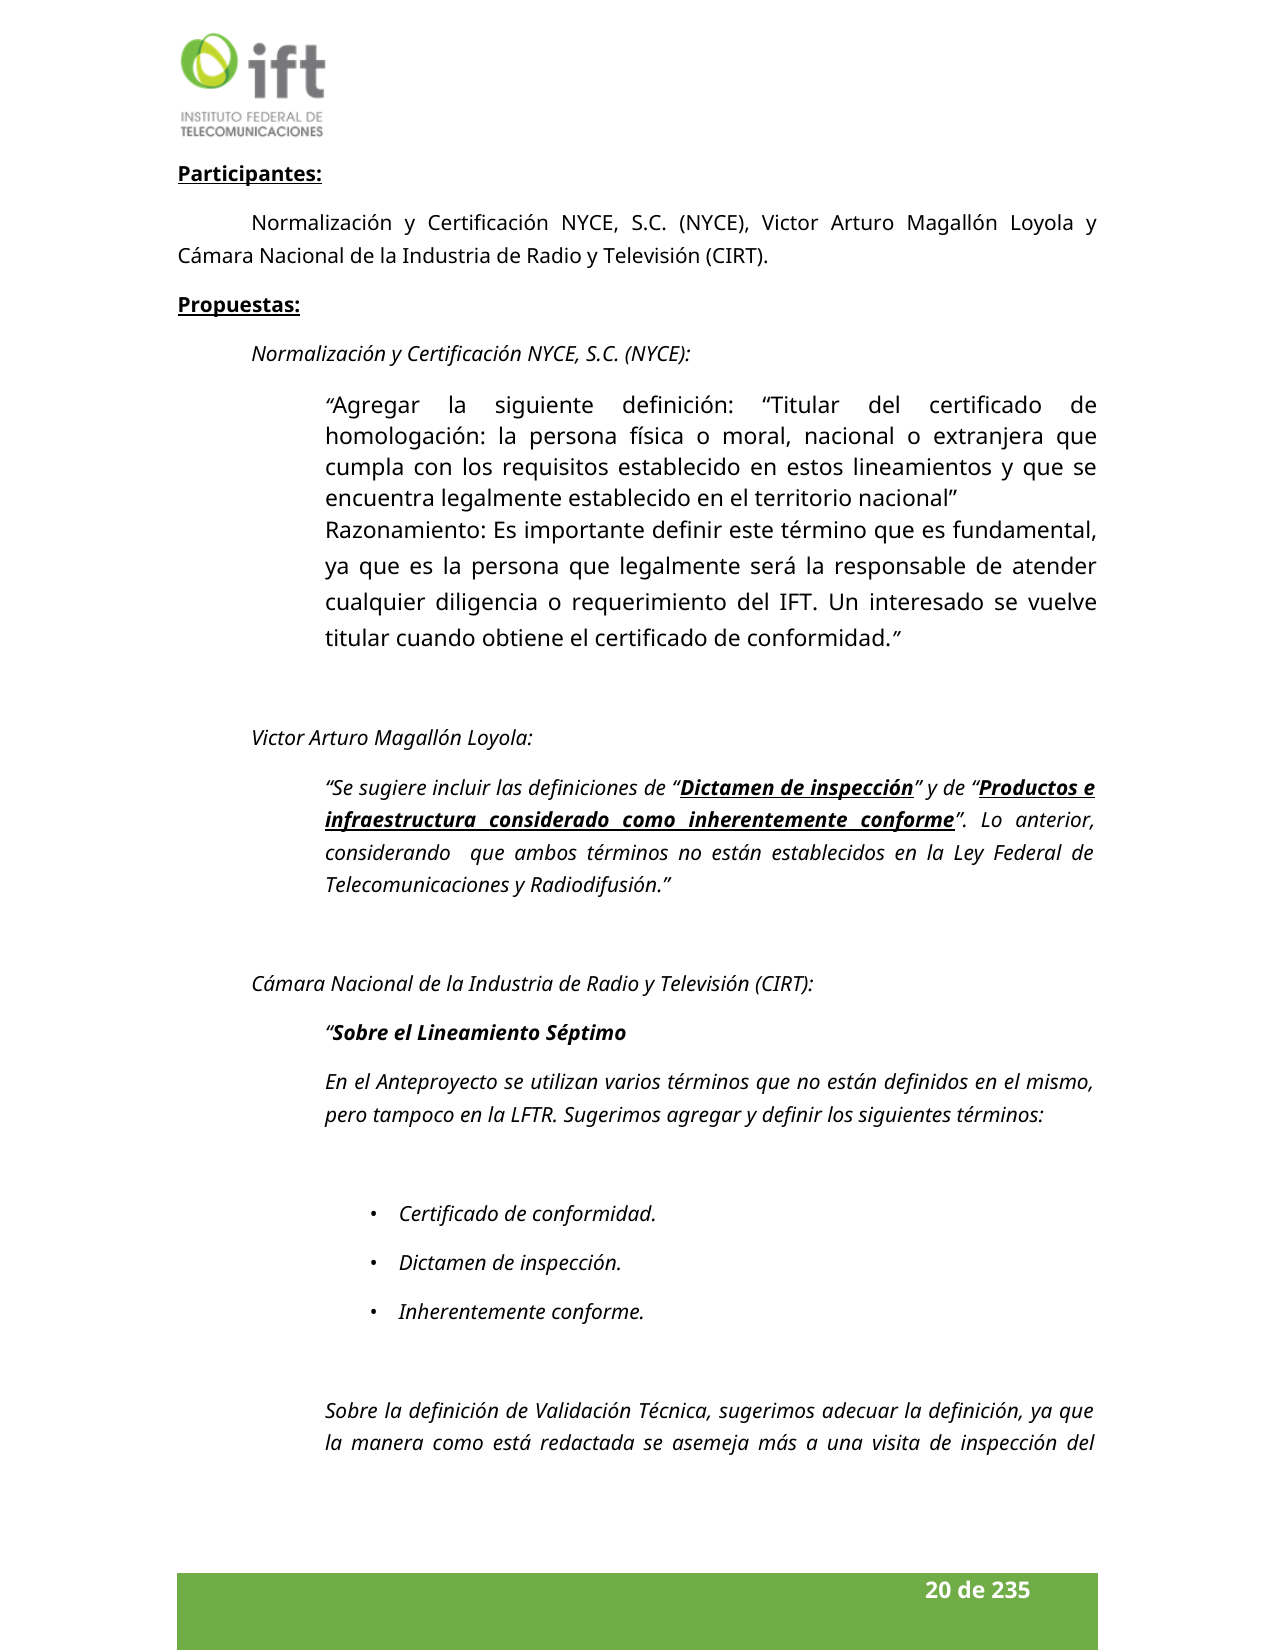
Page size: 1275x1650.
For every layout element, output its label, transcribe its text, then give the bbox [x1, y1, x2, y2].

text • Certificado de conformidad. [369, 1199, 1098, 1227]
text Cámara Nacional de la Industria de Radio y Televisión (CIRT): [251, 969, 1098, 997]
text “Se sugiere incluir las definiciones de “Dictamen de inspección” y de “Productos e infraestructura considerado como inherentemente conforme”. Lo anterior, considerando que ambos términos no están establecidos en la Ley Federal de Telecomunicaciones y Radiodifusión.” [325, 773, 1098, 899]
text • Inherentemente conforme. [369, 1297, 1098, 1326]
text Propuestas: [177, 290, 1098, 318]
text • Dictamen de inspección. [369, 1248, 1098, 1276]
text “Agregar la siguiente definición: “Titular del certificado de homologación: la persona física o moral, nacional o extranjera que cumpla con los requisitos establecido en estos lineamientos y que se encuentra legalmente establecido en el territorio nacional” [325, 389, 1098, 514]
text “Sobre el Lineamiento Séptimo [251, 1018, 1098, 1047]
text En el Anteproyecto se utilizan varios términos que no están definidos en el mismo, pero tampoco en la LFTR. Sugerimos agregar y definir los siguientes términos: [325, 1067, 1098, 1128]
text Normalización y Certificación NYCE, S.C. (NYCE), Victor Arturo Magallón Loyola y Cámara Nacional de la Industria de Radio y Televisión (CIRT). [177, 208, 1098, 269]
picture [177, 27, 334, 145]
text Victor Arturo Magallón Loyola: [251, 723, 1098, 752]
text Participantes: [177, 159, 1098, 187]
text Razonamiento: Es importante definir este término que es fundamental, ya que es la persona que legalmente será la responsable de atender cualquier diligencia o requerimiento del IFT. Un interesado se vuelve titular cuando obtiene el certificado de conformidad.” [325, 514, 1098, 653]
text Normalización y Certificación NYCE, S.C. (NYCE): [177, 339, 1098, 368]
